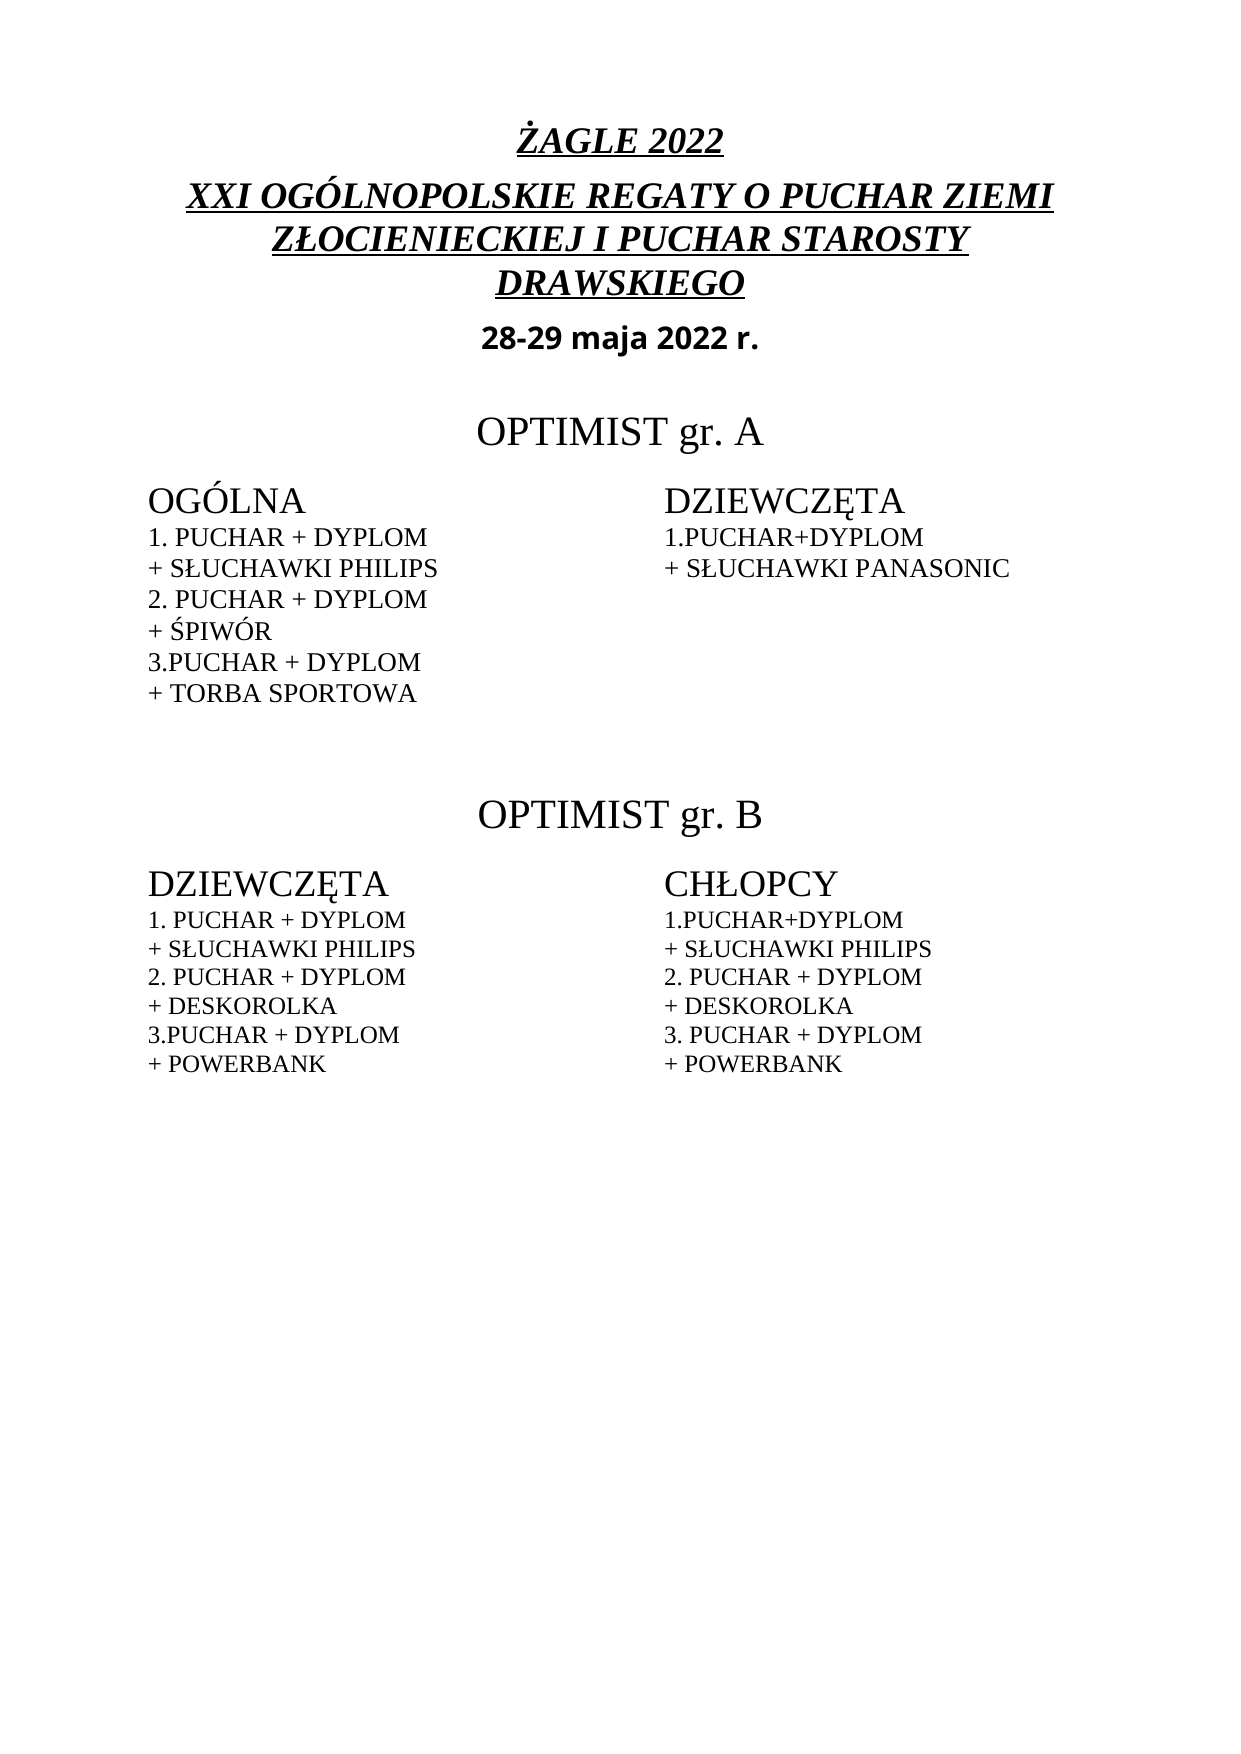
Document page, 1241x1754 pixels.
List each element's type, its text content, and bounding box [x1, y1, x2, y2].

list + DESKOROLKA + DESKOROLKA [148, 991, 1092, 1020]
text OGÓLNA DZIEWCZĘTA [148, 478, 1092, 521]
list + POWERBANK + POWERBANK [148, 1049, 1092, 1077]
list + SŁUCHAWKI PHILIPS + SŁUCHAWKI PHILIPS [148, 934, 1092, 962]
text 28-29 maja 2022 r. [148, 316, 1092, 358]
list + ŚPIWÓR [148, 615, 1092, 646]
text ŻAGLE 2022 [148, 118, 1092, 161]
text XXI OGÓLNOPOLSKIE REGATY O PUCHAR ZIEMI ZŁOCIENIECKIEJ I PUCHAR STAROSTY DRAWSKIEGO [148, 174, 1092, 303]
list 3.PUCHAR + DYPLOM 3. PUCHAR + DYPLOM [148, 1020, 1092, 1049]
list + TORBA SPORTOWA [148, 677, 1092, 708]
list 1. PUCHAR + DYPLOM 1.PUCHAR+DYPLOM [148, 521, 1092, 552]
list 2. PUCHAR + DYPLOM [148, 583, 1092, 615]
list 3.PUCHAR + DYPLOM [148, 646, 1092, 677]
list OPTIMIST gr. B [148, 790, 1092, 838]
text OPTIMIST gr. A [148, 406, 1092, 454]
list + SŁUCHAWKI PHILIPS + SŁUCHAWKI PANASONIC [148, 552, 1092, 583]
list 1. PUCHAR + DYPLOM 1.PUCHAR+DYPLOM [148, 905, 1092, 934]
list 2. PUCHAR + DYPLOM 2. PUCHAR + DYPLOM [148, 962, 1092, 991]
text DZIEWCZĘTA CHŁOPCY [148, 862, 1092, 905]
